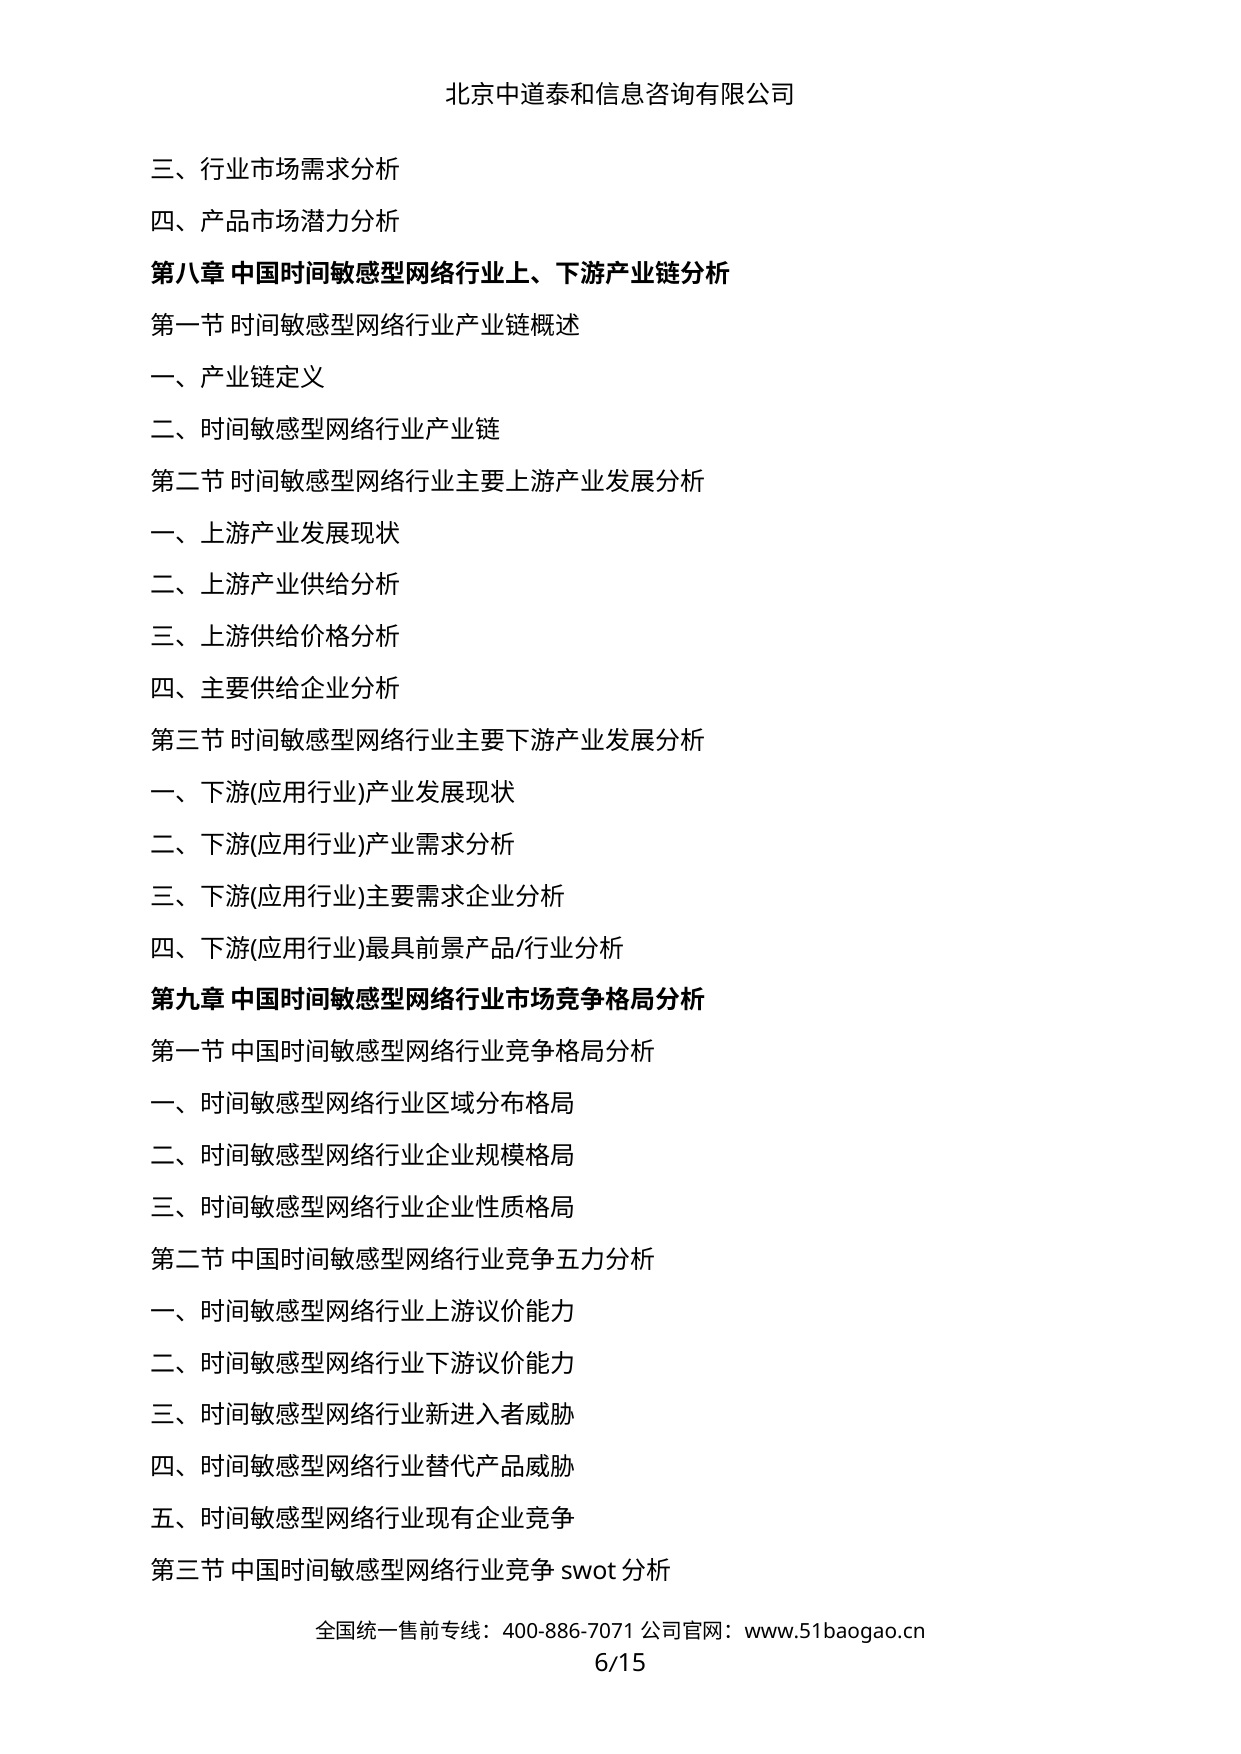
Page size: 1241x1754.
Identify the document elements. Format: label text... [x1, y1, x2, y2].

text 三、上游供给价格分析 [150, 617, 1090, 653]
text 二、时间敏感型网络行业企业规模格局 [150, 1136, 1090, 1172]
text 三、下游(应用行业)主要需求企业分析 [150, 876, 1090, 912]
text 二、下游(应用行业)产业需求分析 [150, 824, 1090, 861]
text 四、主要供给企业分析 [150, 669, 1090, 705]
text 三、时间敏感型网络行业企业性质格局 [150, 1187, 1090, 1224]
text 一、产业链定义 [150, 357, 1090, 394]
text 一、时间敏感型网络行业区域分布格局 [150, 1084, 1090, 1120]
text 四、产品市场潜力分析 [150, 202, 1090, 238]
text 第一节 时间敏感型网络行业产业链概述 [150, 306, 1090, 342]
text 第九章 中国时间敏感型网络行业市场竞争格局分析 [150, 980, 1090, 1016]
text 一、上游产业发展现状 [150, 513, 1090, 549]
text 第二节 时间敏感型网络行业主要上游产业发展分析 [150, 461, 1090, 497]
text 二、时间敏感型网络行业下游议价能力 [150, 1343, 1090, 1379]
text 一、时间敏感型网络行业上游议价能力 [150, 1291, 1090, 1327]
text 四、时间敏感型网络行业替代产品威胁 [150, 1447, 1090, 1483]
text 一、下游(应用行业)产业发展现状 [150, 772, 1090, 809]
text 三、时间敏感型网络行业新进入者威胁 [150, 1395, 1090, 1431]
text 五、时间敏感型网络行业现有企业竞争 [150, 1499, 1090, 1535]
text 第一节 中国时间敏感型网络行业竞争格局分析 [150, 1032, 1090, 1068]
text 第三节 时间敏感型网络行业主要下游产业发展分析 [150, 721, 1090, 757]
text 二、时间敏感型网络行业产业链 [150, 409, 1090, 446]
text 第二节 中国时间敏感型网络行业竞争五力分析 [150, 1239, 1090, 1276]
text 二、上游产业供给分析 [150, 565, 1090, 601]
text 第八章 中国时间敏感型网络行业上、下游产业链分析 [150, 254, 1090, 290]
text 三、行业市场需求分析 [150, 150, 1090, 186]
text 四、下游(应用行业)最具前景产品/行业分析 [150, 928, 1090, 964]
text 第三节 中国时间敏感型网络行业竞争swot分析 [150, 1551, 1090, 1587]
